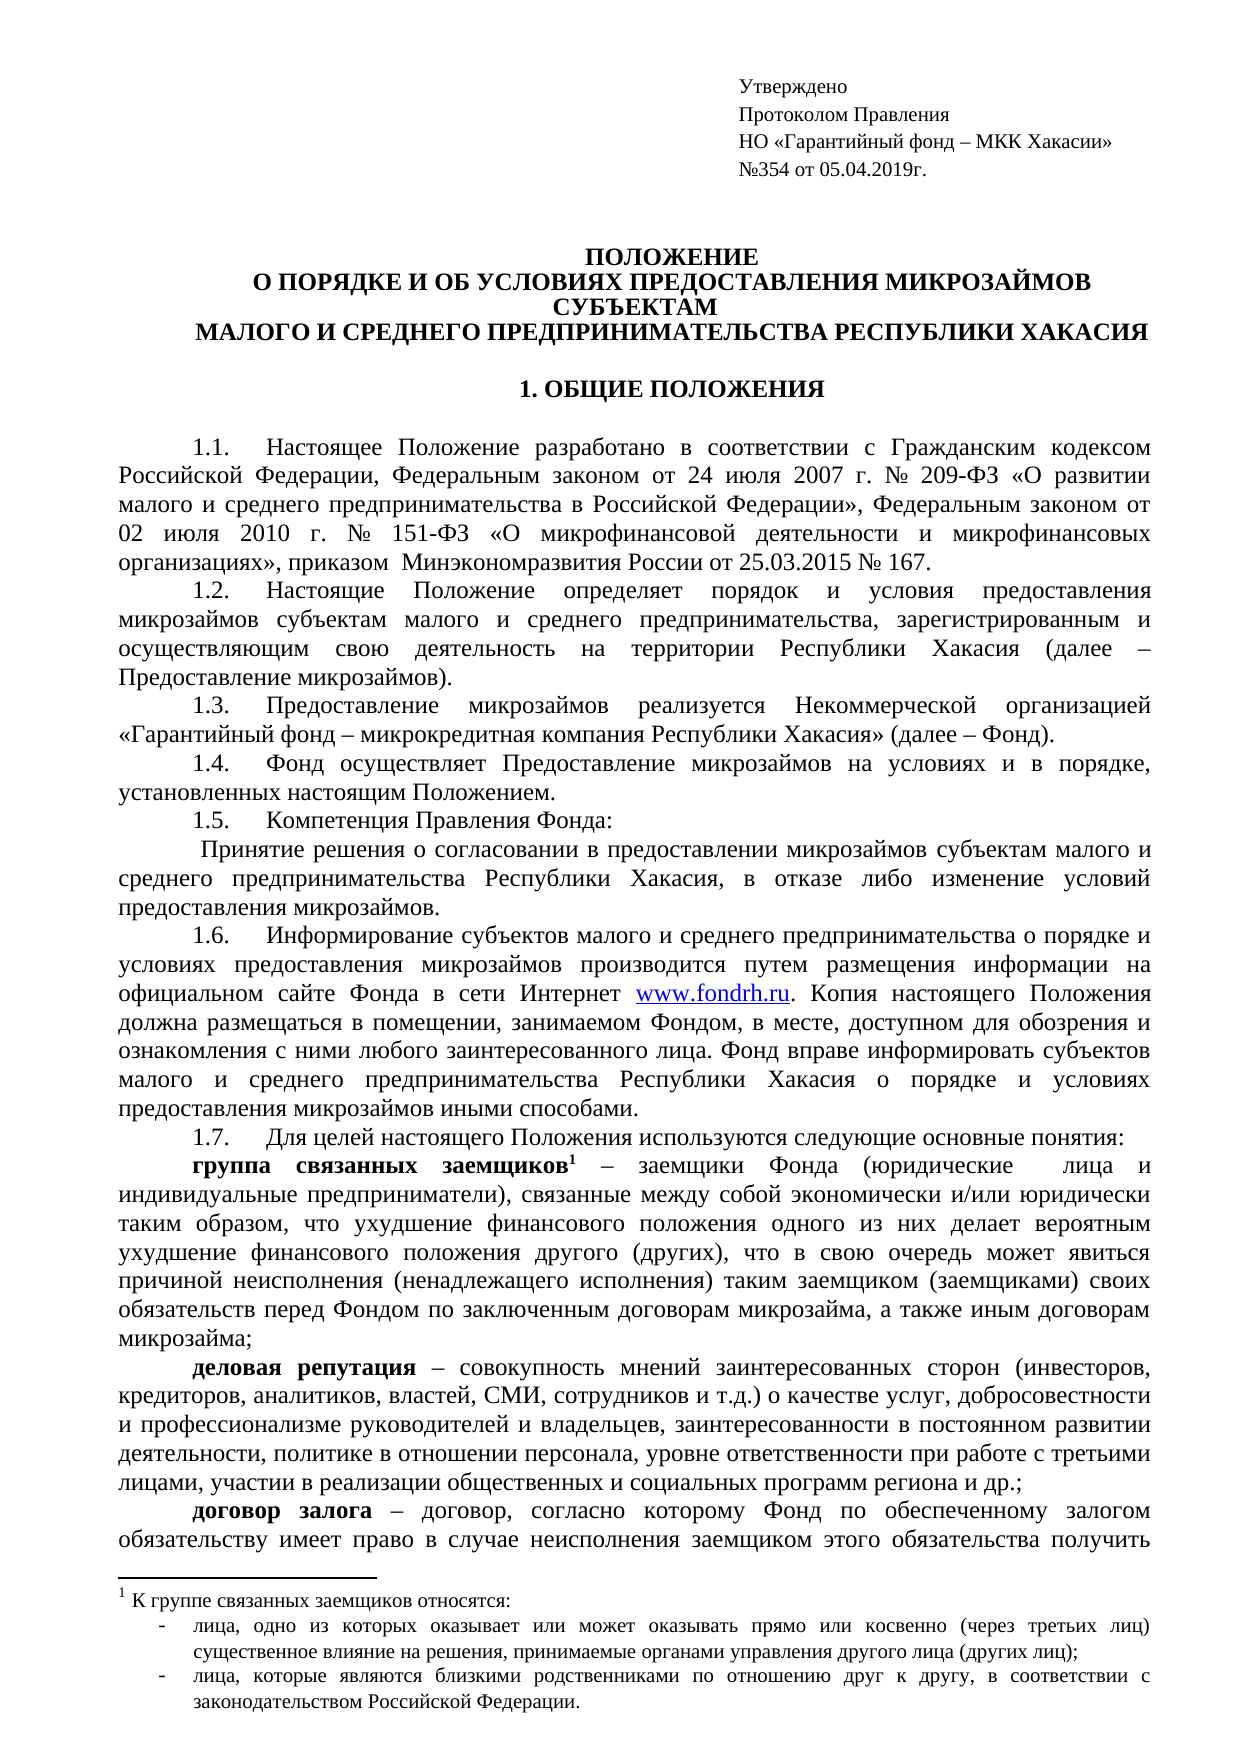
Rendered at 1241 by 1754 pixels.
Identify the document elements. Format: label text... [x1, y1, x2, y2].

text №354 от 05.04.2019г. [738, 157, 1152, 181]
text НО «Гарантийный фонд – МКК Хакасии» [738, 129, 1152, 153]
list Информирование субъектов малого и среднего предпринимательства о порядке и условиях предоставления микрозаймов производится путем размещения информации на официальном сайте Фонда в сети Интернет www.fondrh.ru. Копия настоящего Положения должна размещаться в помещении, занимаемом Фондом, в месте, доступном для обозрения и ознакомления с ними любого заинтересованного лица. Фонд вправе информировать субъектов малого и среднего предпринимательства Республики Хакасия о порядке и условиях предоставления микрозаймов иными способами. [118, 921, 1152, 1122]
list Фонд осуществляет Предоставление микрозаймов на условиях и в порядке, установленных настоящим Положением. [118, 748, 1152, 806]
list Предоставление микрозаймов реализуется Некоммерческой организацией «Гарантийный фонд – микрокредитная компания Республики Хакасия» (далее – Фонд). [118, 691, 1152, 748]
list Настоящие Положение определяет порядок и условия предоставления микрозаймов субъектам малого и среднего предпринимательства, зарегистрированным и осуществляющим свою деятельность на территории Республики Хакасия (далее – Предоставление микрозаймов). [118, 576, 1152, 691]
list Настоящее Положение разработано в соответствии с Гражданским кодексом Российской Федерации, Федеральным законом от 24 июля 2007 г. № 209-ФЗ «О развитии малого и среднего предпринимательства в Российской Федерации», Федеральным законом от 02 июля 2010 г. № 151-ФЗ «О микрофинансовой деятельности и микрофинансовых организациях», приказом Минэкономразвития России от 25.03.2015 № 167. [118, 432, 1152, 576]
list Принятие решения о согласовании в предоставлении микрозаймов субъектам малого и среднего предпринимательства Республики Хакасия, в отказе либо изменение условий предоставления микрозаймов. [118, 834, 1152, 921]
text 1. ОБЩИЕ ПОЛОЖЕНИЯ [118, 374, 1152, 403]
text Утверждено [738, 74, 1152, 98]
text Протоколом Правления [738, 101, 1152, 126]
list Компетенция Правления Фонда: [118, 806, 1152, 834]
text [118, 1496, 1152, 1553]
title МАЛОГО И СРЕДНЕГО ПРЕДПРИНИМАТЕЛЬСТВА РЕСПУБЛИКИ ХАКАСИЯ [118, 321, 1152, 346]
title ПОЛОЖЕНИЕ [118, 242, 1152, 271]
title О ПОРЯДКЕ И ОБ УСЛОВИЯХ ПРЕДОСТАВЛЕНИЯ МИКРОЗАЙМОВ СУБЪЕКТАМ [118, 271, 1152, 321]
list Для целей настоящего Положения используются следующие основные понятия: [118, 1122, 1152, 1151]
text группа связанных заемщиков – заемщики Фонда (юридические лица и индивидуальные предприниматели), связанные между собой экономически и/или юридически таким образом, что ухудшение финансового положения одного из них делает вероятным ухудшение финансового положения другого (других), что в свою очередь может явиться причиной неисполнения (ненадлежащего исполнения) таким заемщиком (заемщиками) своих обязательств перед Фондом по заключенным договорам микрозайма, а также иным договорам микрозайма; [118, 1151, 1152, 1352]
text деловая репутация – совокупность мнений заинтересованных сторон (инвесторов, кредиторов, аналитиков, властей, СМИ, сотрудников и т.д.) о качестве услуг, добросовестности и профессионализме руководителей и владельцев, заинтересованности в постоянном развитии деятельности, политике в отношении персонала, уровне ответственности при работе с третьими лицами, участии в реализации общественных и социальных программ региона и др.; [118, 1352, 1152, 1496]
